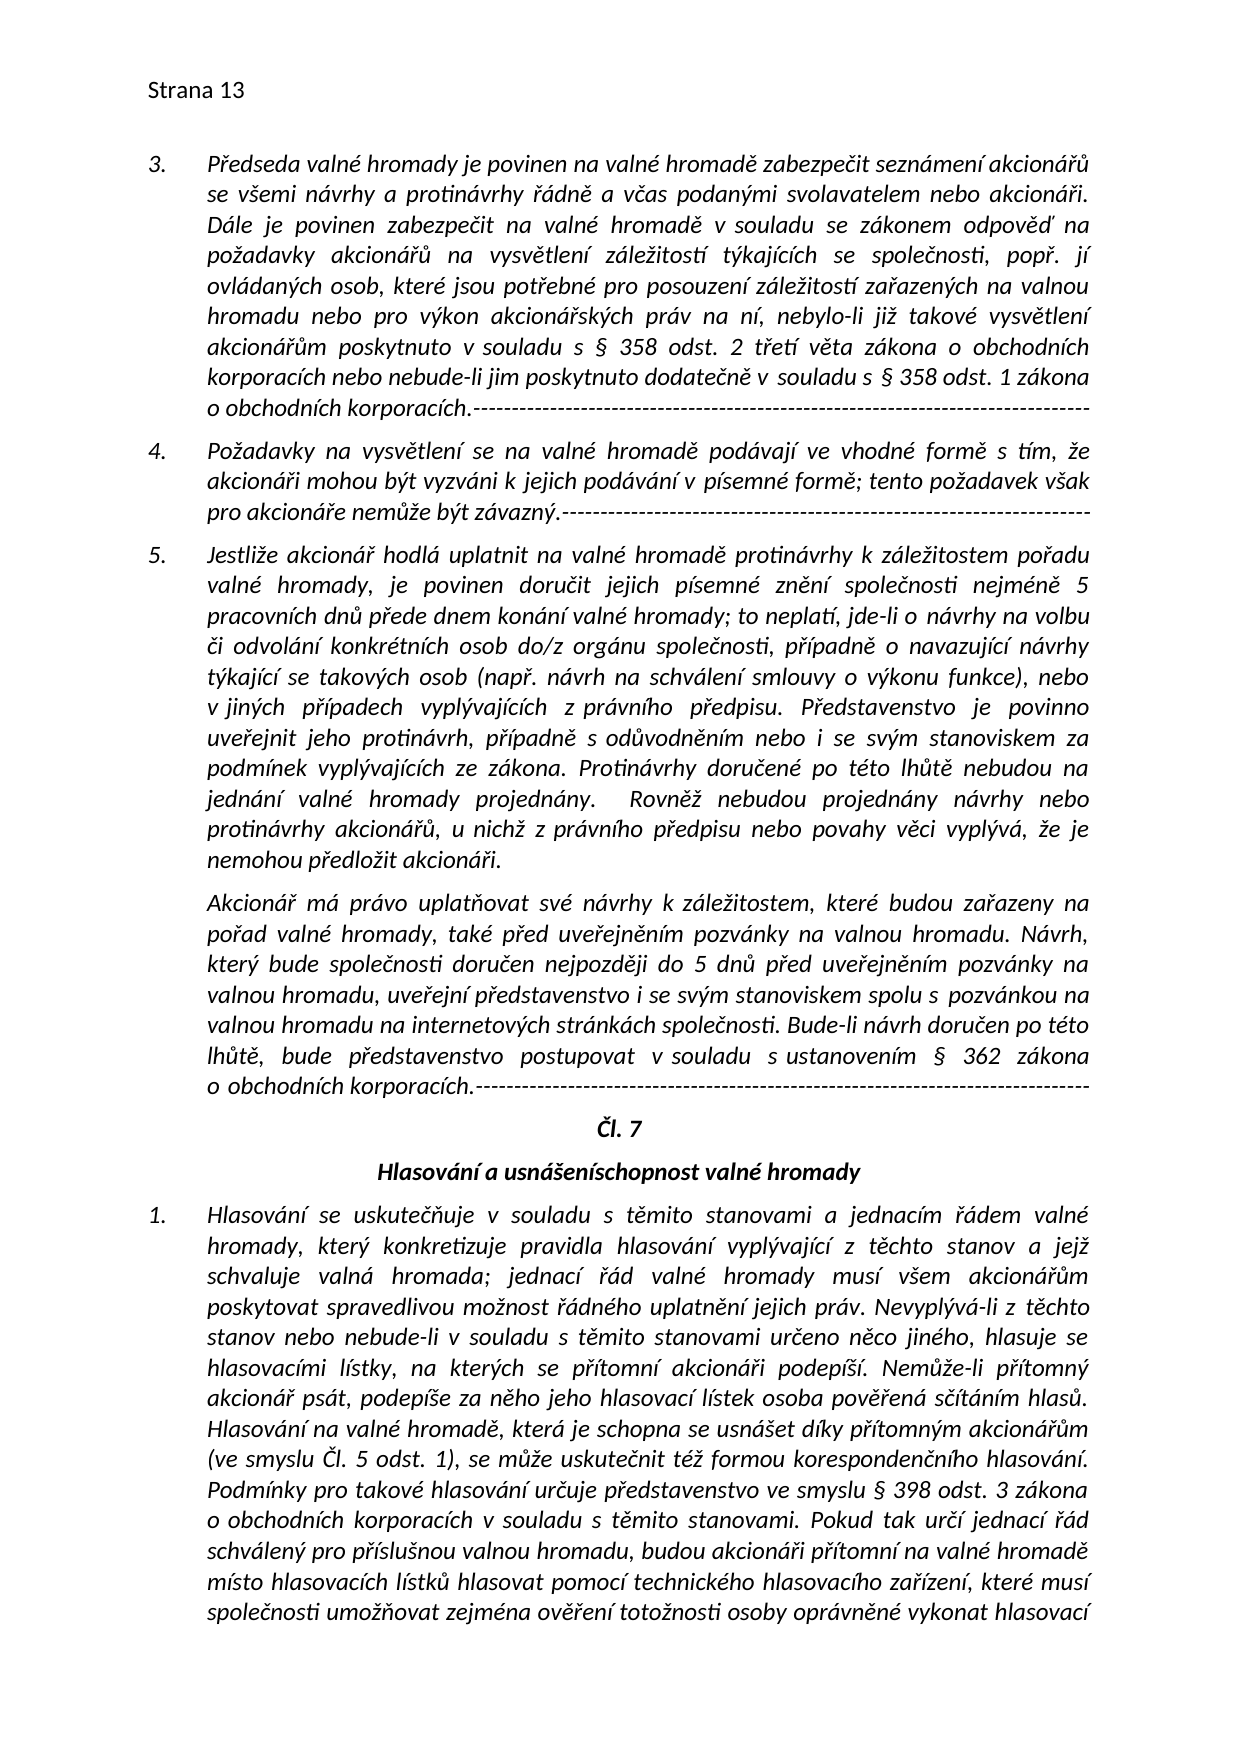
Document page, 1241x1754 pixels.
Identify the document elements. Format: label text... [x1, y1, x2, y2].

subtitle Jestliže akcionář hodlá uplatnit na valné hromadě protinávrhy k záležitostem pořadu valné hromady, je povinen doručit jejich písemné znění společnosti nejméně 5 pracovních dnů přede dnem konání valné hromady; to neplatí, jde-li o návrhy na volbu či odvolání konkrétních osob do/z orgánu společnosti, případně o navazující návrhy týkající se takových osob (např. návrh na schválení smlouvy o výkonu funkce), nebo v jiných případech vyplývajících z právního předpisu. Představenstvo je povinno uveřejnit jeho protinávrh, případně s odůvodněním nebo i se svým stanoviskem za podmínek vyplývajících ze zákona. Protinávrhy doručené po této lhůtě nebudou na jednání valné hromady projednány. Rovněž nebudou projednány návrhy nebo protinávrhy akcionářů, u nichž z právního předpisu nebo povahy věci vyplývá, že je nemohou předložit akcionáři. [148, 539, 1092, 875]
subtitle Předseda valné hromady je povinen na valné hromadě zabezpečit seznámení akcionářů se všemi návrhy a protinávrhy řádně a včas podanými svolavatelem nebo akcionáři. Dále je povinen zabezpečit na valné hromadě v souladu se zákonem odpověď na požadavky akcionářů na vysvětlení záležitostí týkajících se společnosti, popř. jí ovládaných osob, které jsou potřebné pro posouzení záležitostí zařazených na valnou hromadu nebo pro výkon akcionářských práv na ní, nebylo-li již takové vysvětlení akcionářům poskytnuto v souladu s § 358 odst. 2 třetí věta zákona o obchodních korporacích nebo nebude-li jim poskytnuto dodatečně v souladu s § 358 odst. 1 zákona o obchodních korporacích. [148, 148, 1092, 422]
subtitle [148, 1199, 1092, 1627]
subtitle Hlasování a usnášeníschopnost valné hromady [148, 1156, 1092, 1187]
subtitle Požadavky na vysvětlení se na valné hromadě podávají ve vhodné formě s tím, že akcionáři mohou být vyzváni k jejich podávání v písemné formě; tento požadavek však pro akcionáře nemůže být závazný. [148, 435, 1092, 526]
subtitle Akcionář má právo uplatňovat své návrhy k záležitostem, které budou zařazeny na pořad valné hromady, také před uveřejněním pozvánky na valnou hromadu. Návrh, který bude společnosti doručen nejpozději do 5 dnů před uveřejněním pozvánky na valnou hromadu, uveřejní představenstvo i se svým stanoviskem spolu s pozvánkou na valnou hromadu na internetových stránkách společnosti. Bude-li návrh doručen po této lhůtě, bude představenstvo postupovat v souladu s ustanovením § 362 zákona o obchodních korporacích. [207, 887, 1092, 1101]
